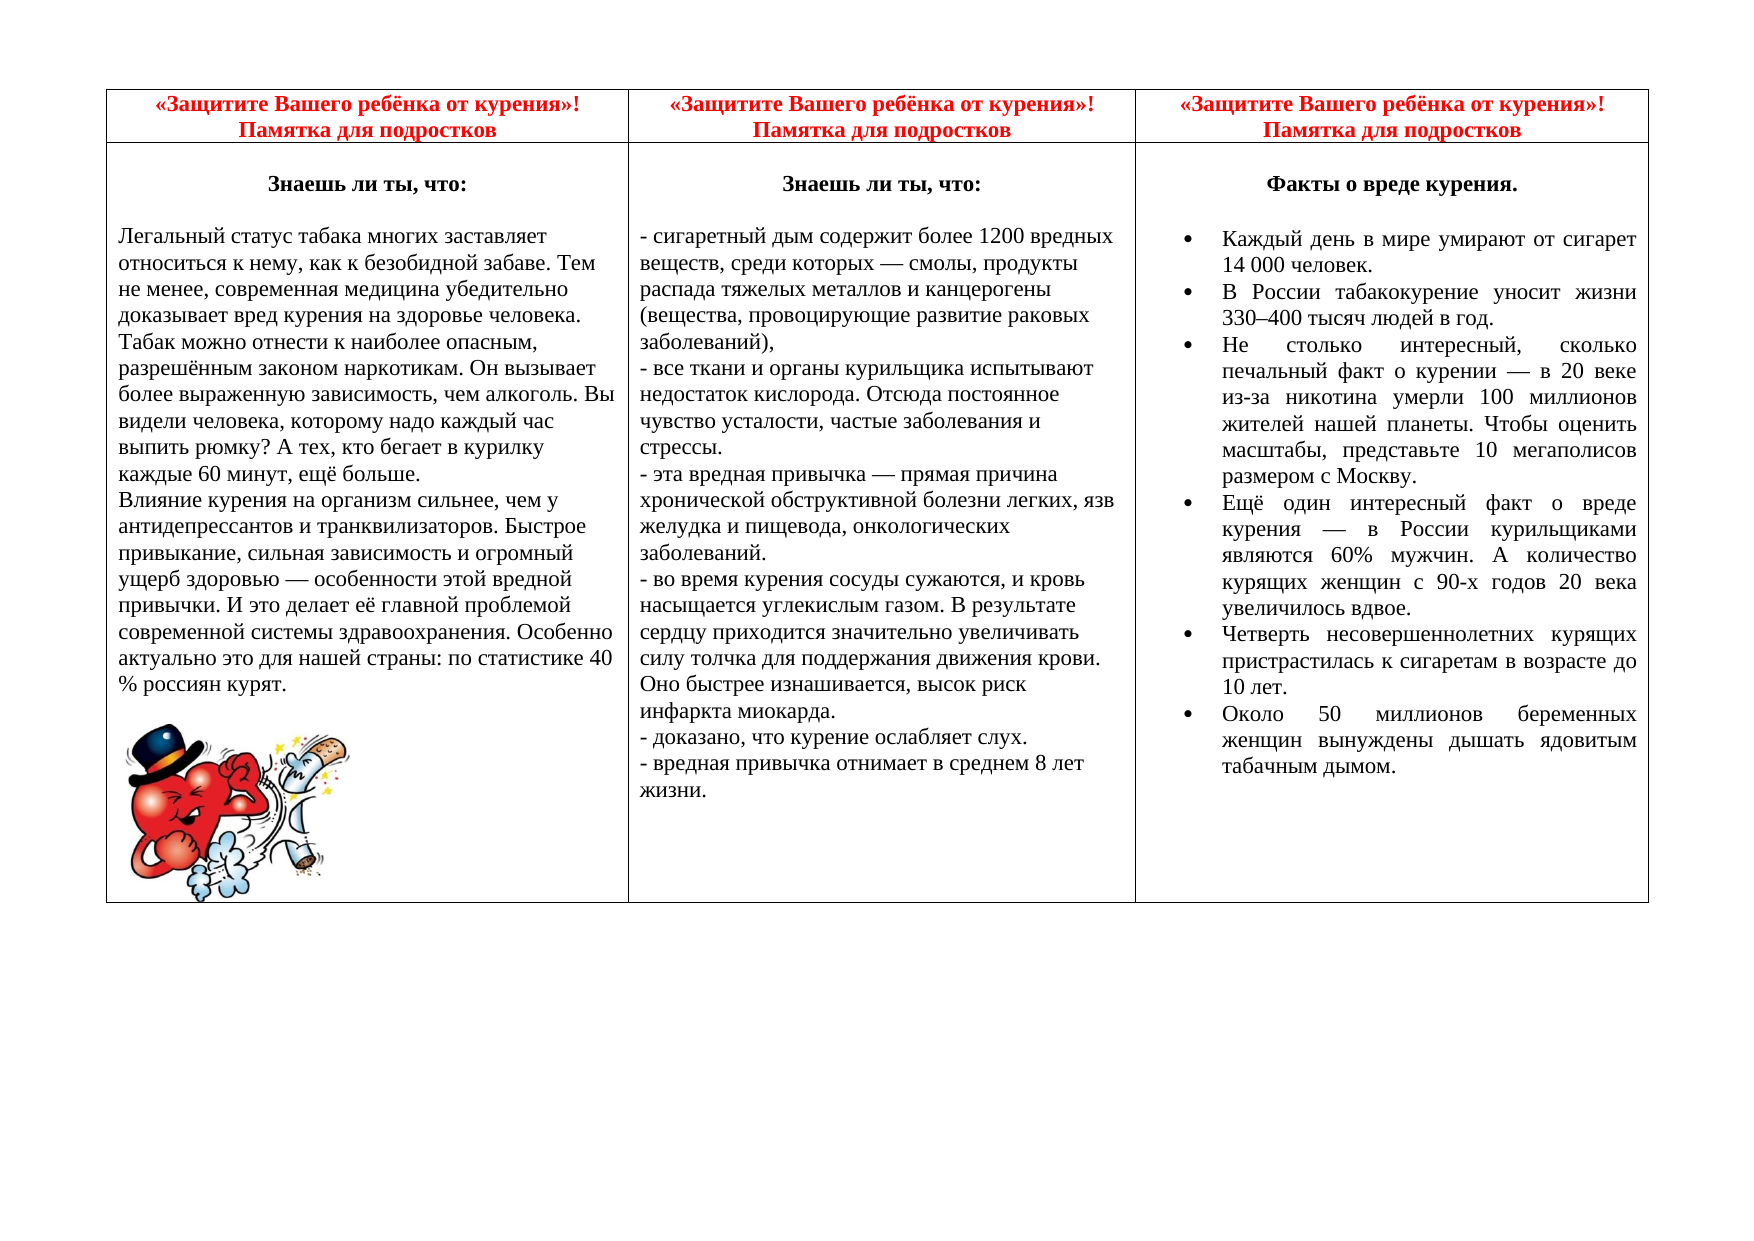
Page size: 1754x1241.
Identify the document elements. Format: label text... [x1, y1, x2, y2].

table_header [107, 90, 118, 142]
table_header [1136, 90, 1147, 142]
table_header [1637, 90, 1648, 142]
picture [118, 724, 355, 902]
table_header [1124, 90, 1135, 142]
table_cell Факты о вреде курения. Каждый день в мире умирают от сигарет 14 000 человек. В России табакокурение уносит жизни 330–400 тысяч людей в год. Не столько интересный, сколько печальный факт о курении — в 20 веке из-за никотина умерли 100 миллионов жителей нашей планеты. Чтобы оценить масштабы, представьте 10 мегаполисов размером с Москву. Ещё один интересный факт о вреде курения — в России курильщиками являются 60% мужчин. А количество курящих женщин с 90-х годов 20 века увеличилось вдвое. Четверть несовершеннолетних курящих пристрастилась к сигаретам в возрасте до 10 лет. Около 50 миллионов беременных женщин вынуждены дышать ядовитым табачным дымом. [1136, 143, 1648, 902]
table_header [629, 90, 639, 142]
table_cell Знаешь ли ты, что: Легальный статус табака многих заставляет относиться к нему, как к безобидной забаве. Тем не менее, современная медицина убедительно доказывает вред курения на здоровье человека. Табак можно отнести к наиболее опасным, разрешённым законом наркотикам. Он вызывает более выраженную зависимость, чем алкоголь. Вы видели человека, которому надо каждый час выпить рюмку? А тех, кто бегает в курилку каждые 60 минут, ещё больше. Влияние курения на организм сильнее, чем у антидепрессантов и транквилизаторов. Быстрое привыкание, сильная зависимость и огромный ущерб здоровью — особенности этой вредной привычки. И это делает её главной проблемой современной системы здравоохранения. Особенно актуально это для нашей страны: по статистике 40 % россиян курят. [107, 143, 628, 902]
table_cell Знаешь ли ты, что: - сигаретный дым содержит более 1200 вредных веществ, среди которых — смолы, продукты распада тяжелых металлов и канцерогены (вещества, провоцирующие развитие раковых заболеваний), - все ткани и органы курильщика испытывают недостаток кислорода. Отсюда постоянное чувство усталости, частые заболевания и стрессы. - эта вредная привычка — прямая причина хронической обструктивной болезни легких, язв желудка и пищевода, онкологических заболеваний. - во время курения сосуды сужаются, и кровь насыщается углекислым газом. В результате сердцу приходится значительно увеличивать силу толчка для поддержания движения крови. Оно быстрее изнашивается, высок риск инфаркта миокарда. - доказано, что курение ослабляет слух. - вредная привычка отнимает в среднем 8 лет жизни. [629, 143, 1135, 902]
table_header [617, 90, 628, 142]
